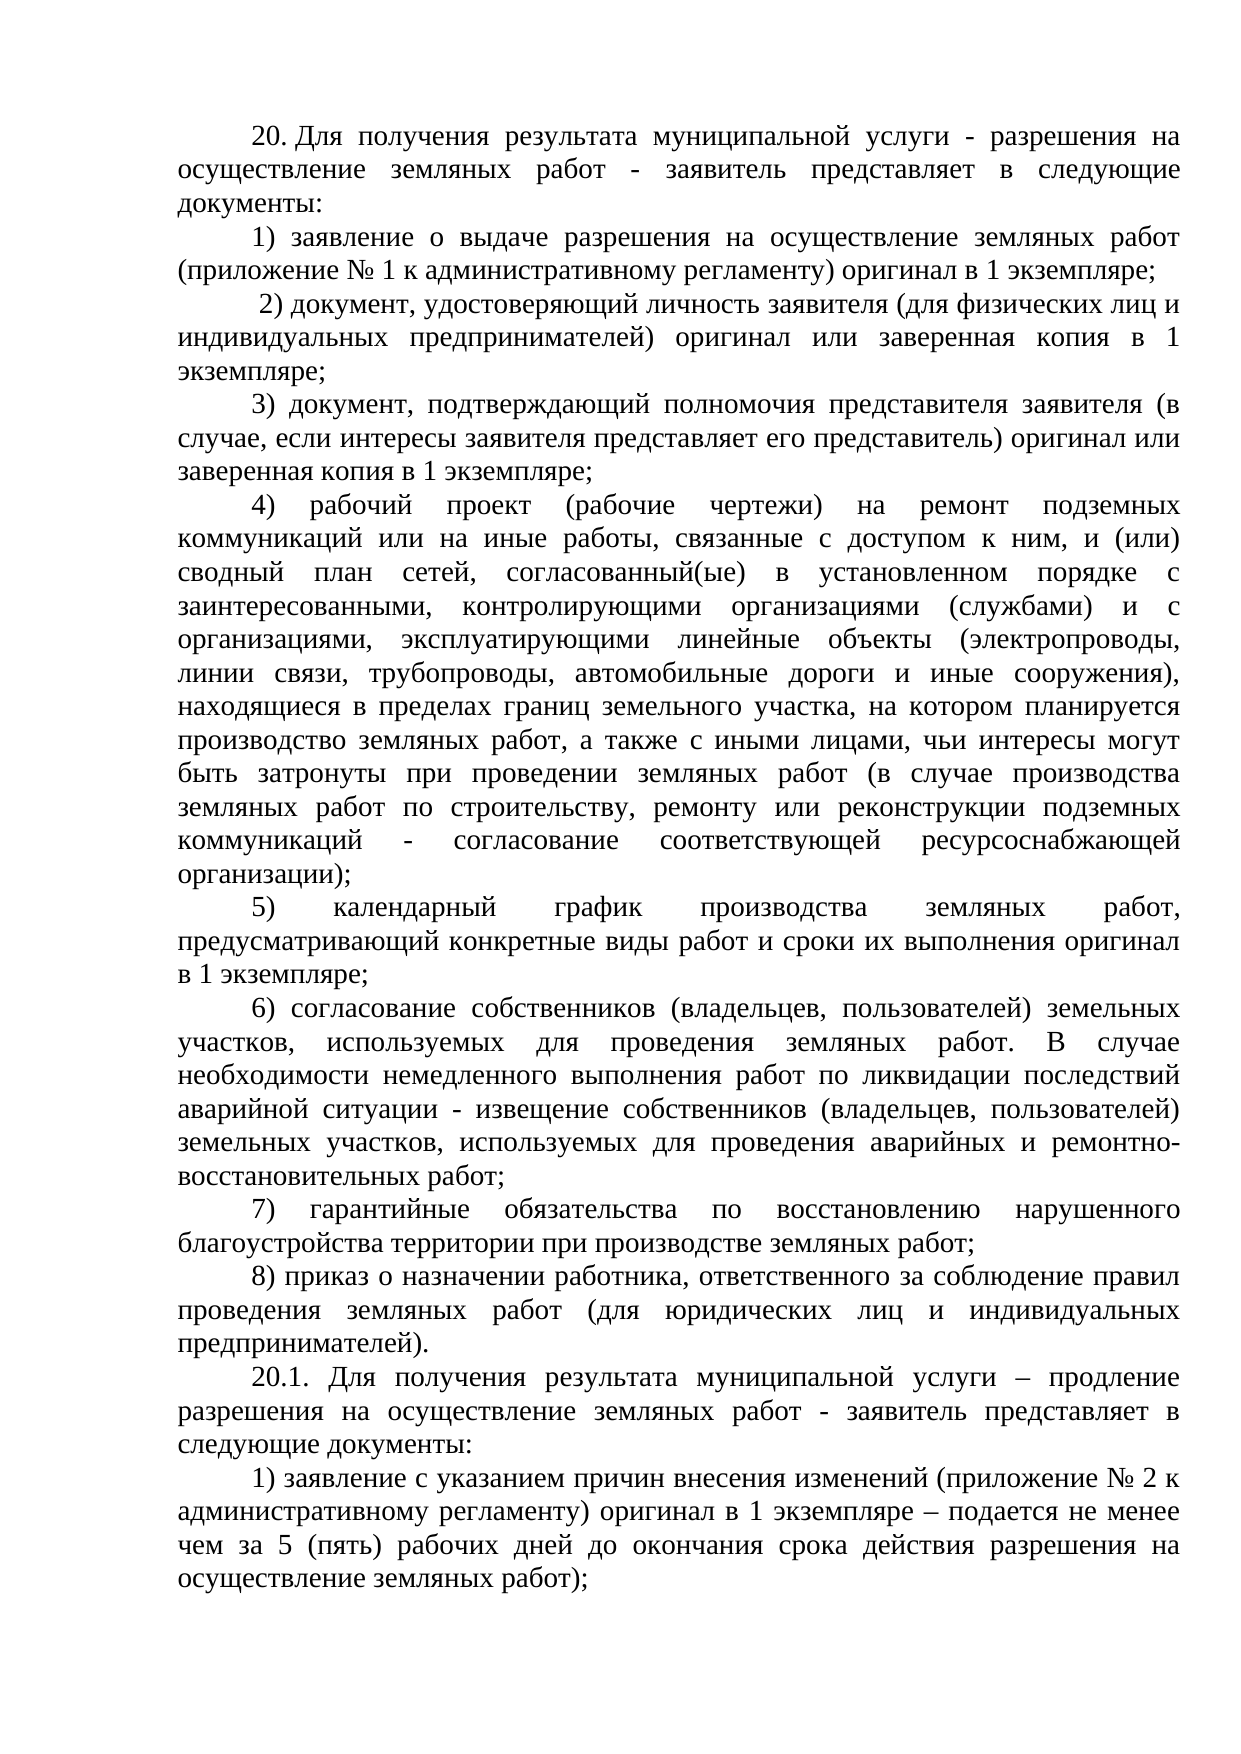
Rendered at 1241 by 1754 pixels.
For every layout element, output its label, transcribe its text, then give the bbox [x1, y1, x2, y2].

text 20.1. Для получения результата муниципальной услуги – продление разрешения на осуществление земляных работ - заявитель представляет в следующие документы: [177, 1359, 1181, 1460]
text 20. Для получения результата муниципальной услуги - разрешения на осуществление земляных работ - заявитель представляет в следующие документы: [177, 118, 1181, 219]
text 3) документ, подтверждающий полномочия представителя заявителя (в случае, если интересы заявителя представляет его представитель) оригинал или заверенная копия в 1 экземпляре; [177, 386, 1181, 487]
text 8) приказ о назначении работника, ответственного за соблюдение правил проведения земляных работ (для юридических лиц и индивидуальных предпринимателей). [177, 1258, 1181, 1359]
text 5) календарный график производства земляных работ, предусматривающий конкретные виды работ и сроки их выполнения оригинал в 1 экземпляре; [177, 889, 1181, 990]
text 4) рабочий проект (рабочие чертежи) на ремонт подземных коммуникаций или на иные работы, связанные с доступом к ним, и (или) сводный план сетей, согласованный(ые) в установленном порядке с заинтересованными, контролирующими организациями (службами) и с организациями, эксплуатирующими линейные объекты (электропроводы, линии связи, трубопроводы, автомобильные дороги и иные сооружения), находящиеся в пределах границ земельного участка, на котором планируется производство земляных работ, а также с иными лицами, чьи интересы могут быть затронуты при проведении земляных работ (в случае производства земляных работ по строительству, ремонту или реконструкции подземных коммуникаций - согласование соответствующей ресурсоснабжающей организации); [177, 487, 1181, 889]
text 6) согласование собственников (владельцев, пользователей) земельных участков, используемых для проведения земляных работ. В случае необходимости немедленного выполнения работ по ликвидации последствий аварийной ситуации - извещение собственников (владельцев, пользователей) земельных участков, используемых для проведения аварийных и ремонтно-восстановительных работ; [177, 990, 1181, 1191]
text 7) гарантийные обязательства по восстановлению нарушенного благоустройства территории при производстве земляных работ; [177, 1191, 1181, 1258]
text 1) заявление о выдаче разрешения на осуществление земляных работ (приложение № 1 к административному регламенту) оригинал в 1 экземпляре; [177, 219, 1181, 286]
text 2) документ, удостоверяющий личность заявителя (для физических лиц и индивидуальных предпринимателей) оригинал или заверенная копия в 1 экземпляре; [177, 286, 1181, 386]
text 1) заявление с указанием причин внесения изменений (приложение № 2 к административному регламенту) оригинал в 1 экземпляре – подается не менее чем за 5 (пять) рабочих дней до окончания срока действия разрешения на осуществление земляных работ); [177, 1460, 1181, 1594]
